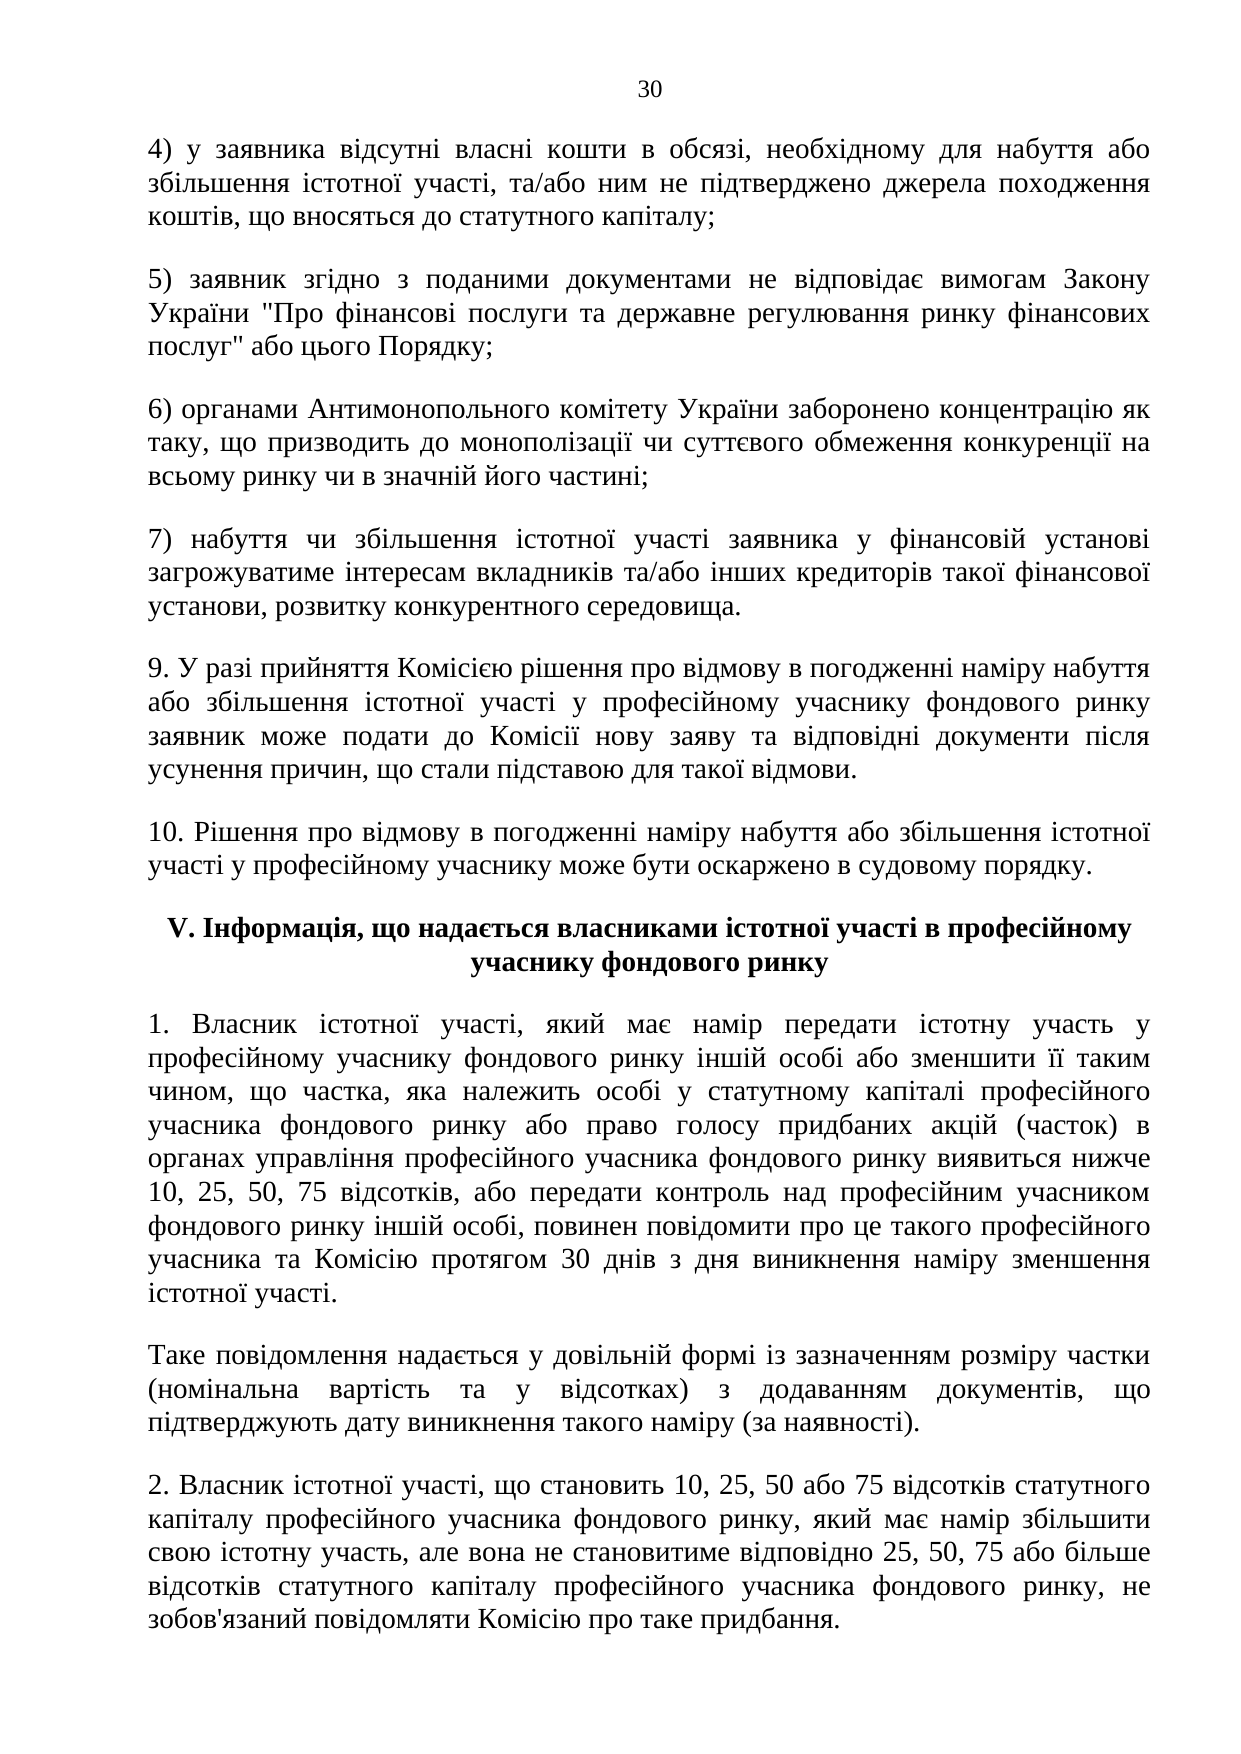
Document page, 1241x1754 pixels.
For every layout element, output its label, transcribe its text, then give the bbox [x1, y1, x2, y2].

text 10. Рішення про відмову в погодженні наміру набуття або збільшення істотної участі у професійному учаснику може бути оскаржено в судовому порядку. [148, 814, 1152, 881]
text 1. Власник істотної участі, який має намір передати істотну участь у професійному учаснику фондового ринку іншій особі або зменшити її таким чином, що частка, яка належить особі у статутному капіталі професійного учасника фондового ринку або право голосу придбаних акцій (часток) в органах управління професійного учасника фондового ринку виявиться нижче 10, 25, 50, 75 відсотків, або передати контроль над професійним учасником фондового ринку іншій особі, повинен повідомити про це такого професійного учасника та Комісію протягом 30 днів з дня виникнення наміру зменшення істотної участі. [148, 1006, 1152, 1308]
text Таке повідомлення надається у довільній формі із зазначенням розміру частки (номінальна вартість та у відсотках) з додаванням документів, що підтверджують дату виникнення такого наміру (за наявності). [148, 1337, 1152, 1438]
subtitle V. Інформація, що надається власниками істотної участі в професійному учаснику фондового ринку [148, 910, 1152, 977]
text 4) у заявника відсутні власні кошти в обсязі, необхідному для набуття або збільшення істотної участі, та/або ним не підтверджено джерела походження коштів, що вносяться до статутного капіталу; [148, 103, 1152, 232]
text 7) набуття чи збільшення істотної участі заявника у фінансовій установі загрожуватиме інтересам вкладників та/або інших кредиторів такої фінансової установи, розвитку конкурентного середовища. [148, 521, 1152, 621]
text 5) заявник згідно з поданими документами не відповідає вимогам Закону України "Про фінансові послуги та державне регулювання ринку фінансових послуг" або цього Порядку; [148, 261, 1152, 362]
text 6) органами Антимонопольного комітету України заборонено концентрацію як таку, що призводить до монополізації чи суттєвого обмеження конкуренції на всьому ринку чи в значній його частині; [148, 391, 1152, 492]
text 2. Власник істотної участі, що становить 10, 25, 50 або 75 відсотків статутного капіталу професійного учасника фондового ринку, який має намір збільшити свою істотну участь, але вона не становитиме відповідно 25, 50, 75 або більше відсотків статутного капіталу професійного учасника фондового ринку, не зобов'язаний повідомляти Комісію про таке придбання. [148, 1467, 1152, 1635]
text 9. У разі прийняття Комісією рішення про відмову в погодженні наміру набуття або збільшення істотної участі у професійному учаснику фондового ринку заявник може подати до Комісії нову заяву та відповідні документи після усунення причин, що стали підставою для такої відмови. [148, 651, 1152, 785]
